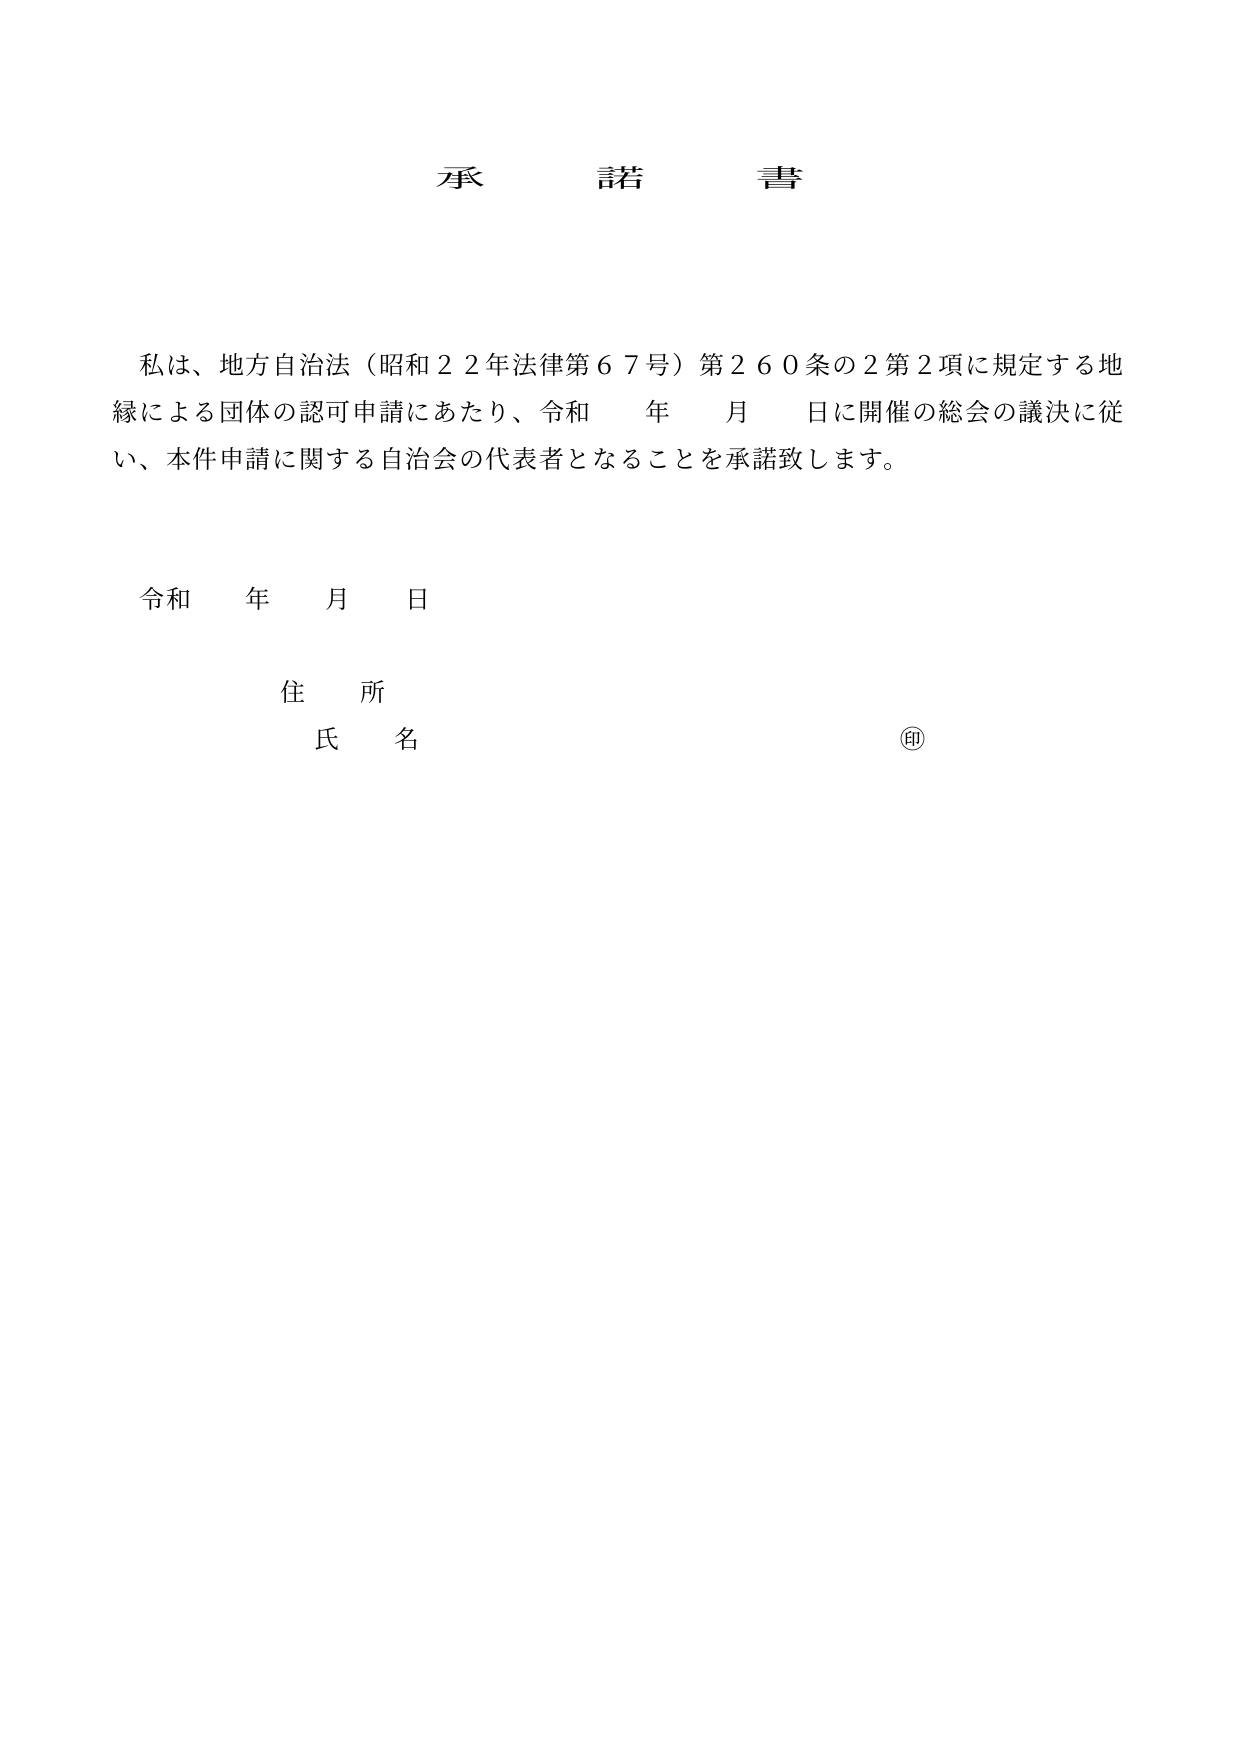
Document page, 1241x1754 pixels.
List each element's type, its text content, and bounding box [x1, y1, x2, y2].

text 住 所 [112, 664, 1128, 711]
text 私は、地方自治法（昭和２２年法律第６７号）第２６０条の２第２項に規定する地縁による団体の認可申請にあたり、令和 年 月 日に開催の総会の議決に従い、本件申請に関する自治会の代表者となることを承諾致します。 [112, 337, 1128, 477]
text 令和 年 月 日 [112, 571, 1128, 618]
text 氏 名 ㊞ [112, 711, 1128, 758]
text 承 諾 書 [112, 150, 1128, 197]
